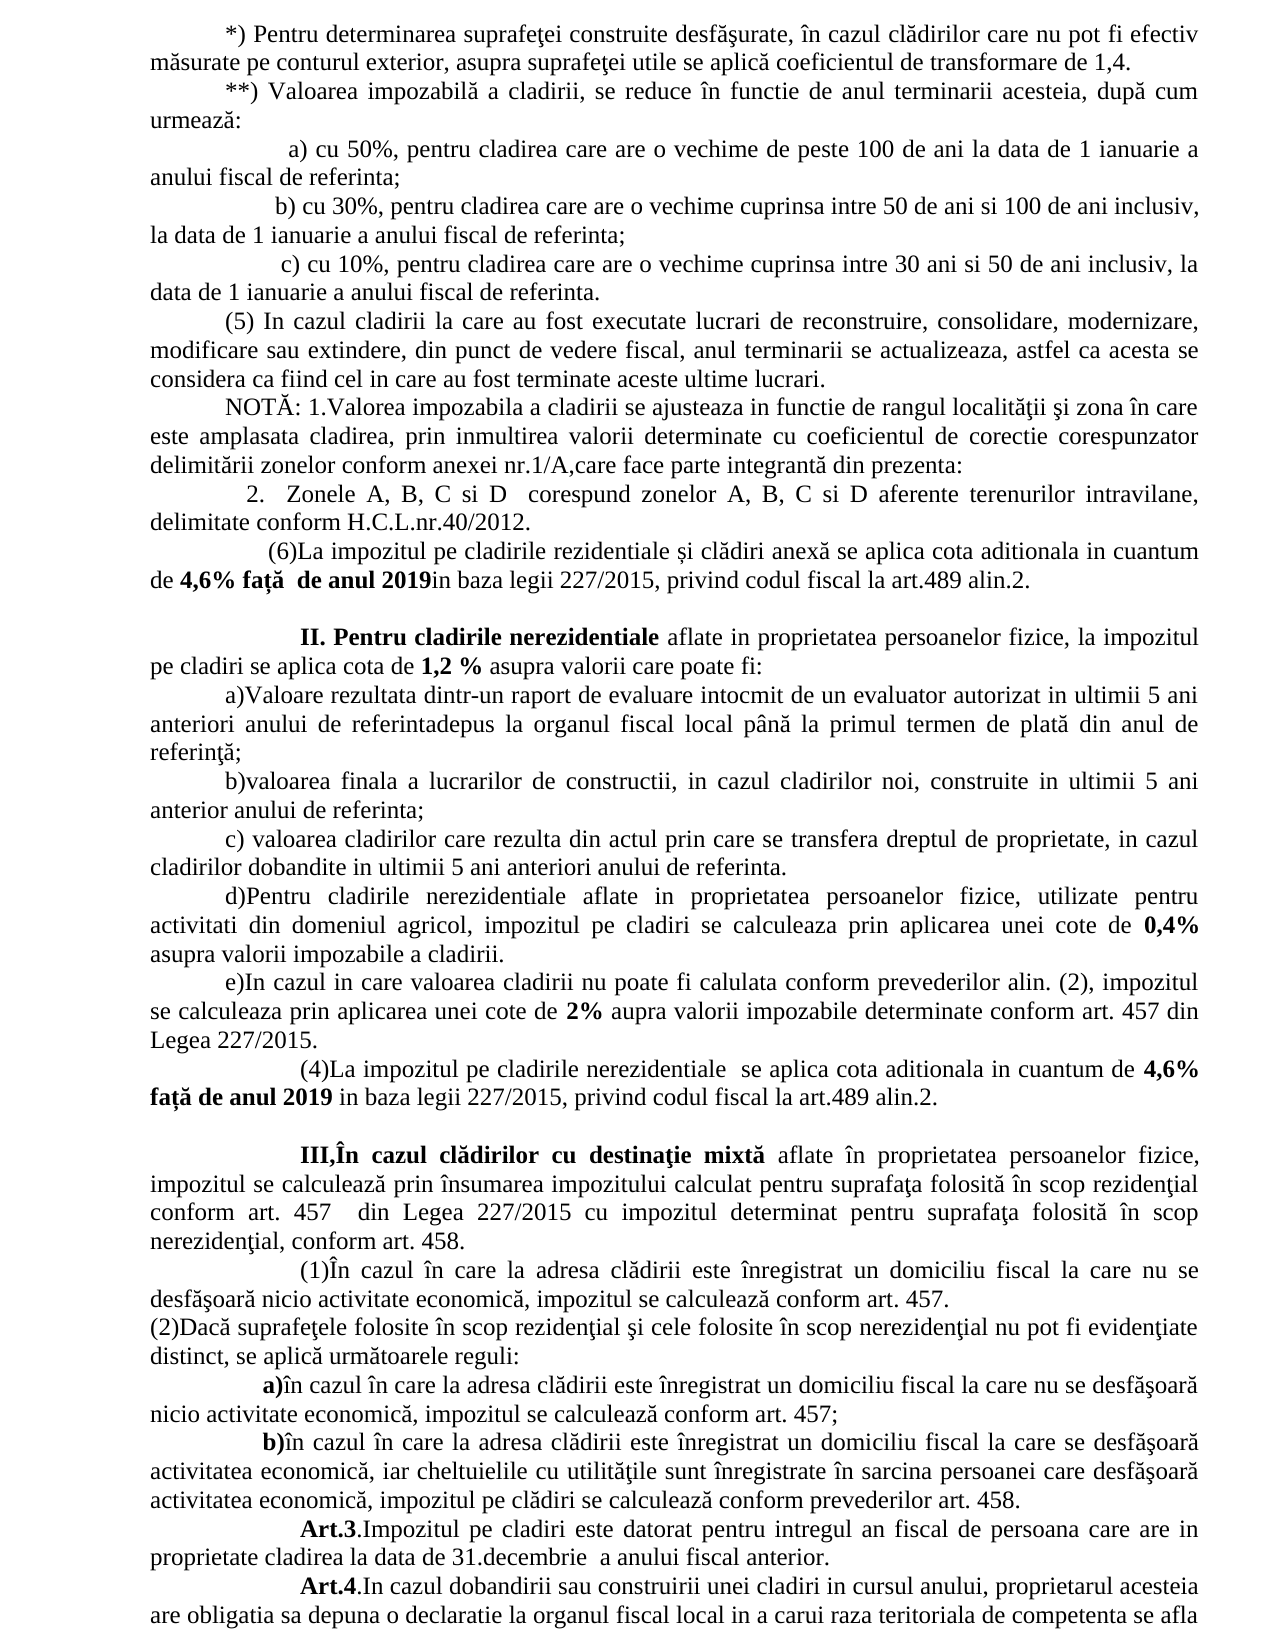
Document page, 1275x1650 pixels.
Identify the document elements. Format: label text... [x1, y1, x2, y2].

text (6)La impozitul pe cladirile rezidentiale și clădiri anexă se aplica cota aditionala in cuantum de 4,6% față de anul 2019in baza legii 227/2015, privind codul fiscal la art.489 alin.2. [150, 536, 1200, 594]
text *) Pentru determinarea suprafeţei construite desfăşurate, în cazul clădirilor care nu pot fi efectiv măsurate pe conturul exterior, asupra suprafeţei utile se aplică coeficientul de transformare de 1,4. [150, 19, 1200, 76]
text b)valoarea finala a lucrarilor de constructii, in cazul cladirilor noi, construite in ultimii 5 ani anterior anului de referinta; [150, 766, 1200, 824]
list a)în cazul în care la adresa clădirii este înregistrat un domiciliu fiscal la care nu se desfăşoară nicio activitate economică, impozitul se calculează conform art. 457; [150, 1370, 1200, 1427]
text d)Pentru cladirile nerezidentiale aflate in proprietatea persoanelor fizice, utilizate pentru activitati din domeniul agricol, impozitul pe cladiri se calculeaza prin aplicarea unei cote de 0,4% asupra valorii impozabile a cladirii. [150, 881, 1200, 967]
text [150, 1571, 1200, 1629]
text II. Pentru cladirile nerezidentiale aflate in proprietatea persoanelor fizice, la impozitul pe cladiri se aplica cota de 1,2 % asupra valorii care poate fi: [150, 622, 1200, 680]
text c) cu 10%, pentru cladirea care are o vechime cuprinsa intre 30 ani si 50 de ani inclusiv, la data de 1 ianuarie a anului fiscal de referinta. [150, 249, 1200, 306]
text a) cu 50%, pentru cladirea care are o vechime de peste 100 de ani la data de 1 ianuarie a anului fiscal de referinta; [150, 134, 1200, 191]
list III,În cazul clădirilor cu destinaţie mixtă aflate în proprietatea persoanelor fizice, impozitul se calculează prin însumarea impozitului calculat pentru suprafaţa folosită în scop rezidenţial conform art. 457 din Legea 227/2015 cu impozitul determinat pentru suprafaţa folosită în scop nerezidenţial, conform art. 458. [150, 1140, 1200, 1255]
text (1)În cazul în care la adresa clădirii este înregistrat un domiciliu fiscal la care nu se desfăşoară nicio activitate economică, impozitul se calculează conform art. 457. [150, 1255, 1200, 1312]
text (2)Dacă suprafeţele folosite în scop rezidenţial şi cele folosite în scop nerezidenţial nu pot fi evidenţiate distinct, se aplică următoarele reguli: [150, 1312, 1200, 1370]
text b) cu 30%, pentru cladirea care are o vechime cuprinsa intre 50 de ani si 100 de ani inclusiv, la data de 1 ianuarie a anului fiscal de referinta; [150, 191, 1200, 249]
text NOTĂ: 1.Valorea impozabila a cladirii se ajusteaza in functie de rangul localităţii şi zona în care este amplasata cladirea, prin inmultirea valorii determinate cu coeficientul de corectie corespunzator delimitării zonelor conform anexei nr.1/A,care face parte integrantă din prezenta: [150, 392, 1200, 479]
text a)Valoare rezultata dintr-un raport de evaluare intocmit de un evaluator autorizat in ultimii 5 ani anteriori anului de referintadepus la organul fiscal local până la primul termen de plată din anul de referinţă; [150, 680, 1200, 766]
text Art.3.Impozitul pe cladiri este datorat pentru intregul an fiscal de persoana care are in proprietate cladirea la data de 31.decembrie a anului fiscal anterior. [150, 1514, 1200, 1571]
text e)In cazul in care valoarea cladirii nu poate fi calulata conform prevederilor alin. (2), impozitul se calculeaza prin aplicarea unei cote de 2% aupra valorii impozabile determinate conform art. 457 din Legea 227/2015. [150, 967, 1200, 1054]
text (5) In cazul cladirii la care au fost executate lucrari de reconstruire, consolidare, modernizare, modificare sau extindere, din punct de vedere fiscal, anul terminarii se actualizeaza, astfel ca acesta se considera ca fiind cel in care au fost terminate aceste ultime lucrari. [150, 306, 1200, 392]
text 2. Zonele A, B, C si D corespund zonelor A, B, C si D aferente terenurilor intravilane, delimitate conform H.C.L.nr.40/2012. [150, 479, 1200, 536]
text c) valoarea cladirilor care rezulta din actul prin care se transfera dreptul de proprietate, in cazul cladirilor dobandite in ultimii 5 ani anteriori anului de referinta. [150, 824, 1200, 881]
text (4)La impozitul pe cladirile nerezidentiale se aplica cota aditionala in cuantum de 4,6% față de anul 2019 in baza legii 227/2015, privind codul fiscal la art.489 alin.2. [150, 1054, 1200, 1111]
list b)în cazul în care la adresa clădirii este înregistrat un domiciliu fiscal la care se desfăşoară activitatea economică, iar cheltuielile cu utilităţile sunt înregistrate în sarcina persoanei care desfăşoară activitatea economică, impozitul pe clădiri se calculează conform prevederilor art. 458. [150, 1427, 1200, 1514]
text **) Valoarea impozabilă a cladirii, se reduce în functie de anul terminarii acesteia, după cum urmează: [150, 76, 1200, 134]
